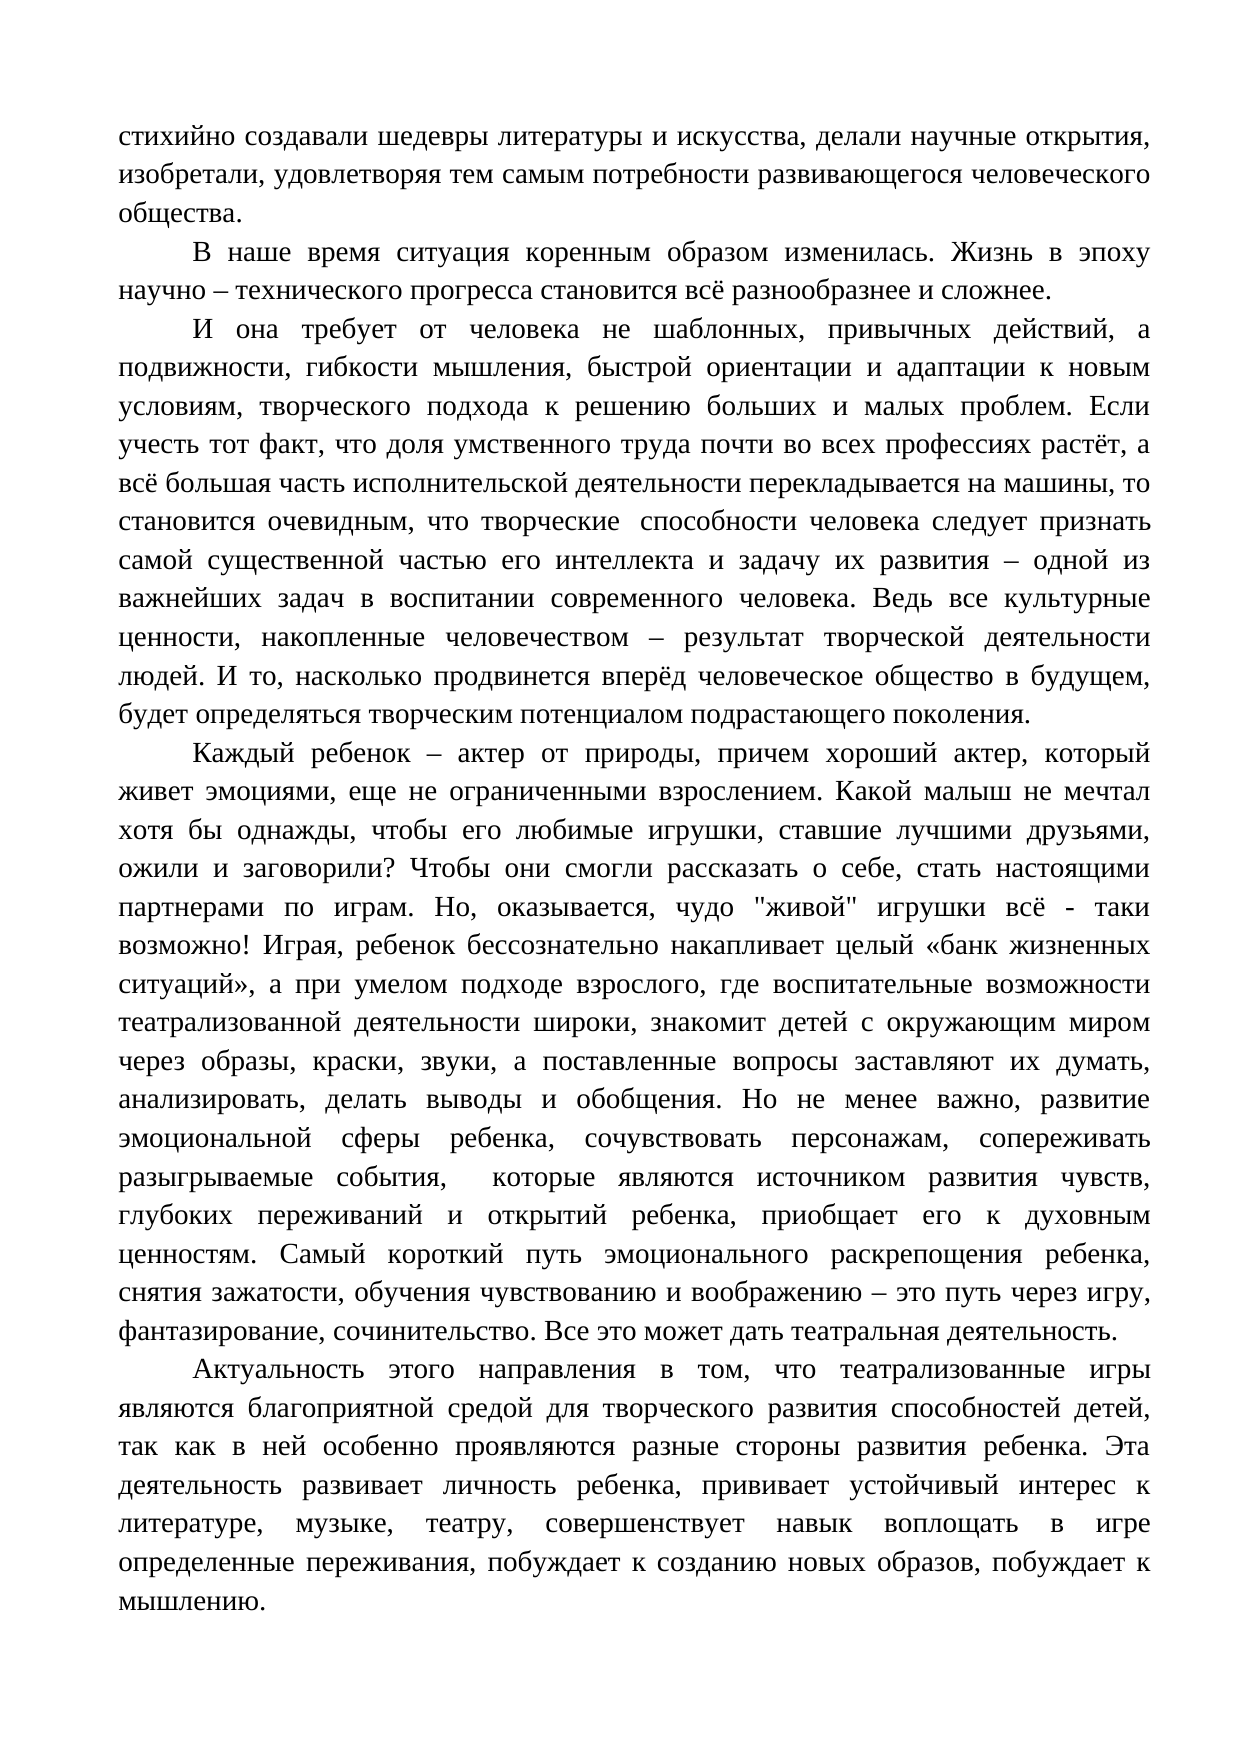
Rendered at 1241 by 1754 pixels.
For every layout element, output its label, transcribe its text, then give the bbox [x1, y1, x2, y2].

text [118, 118, 1152, 229]
text Актуальность этого направления в том, что театрализованные игры являются благоприятной средой для творческого развития способностей детей, так как в ней особенно проявляются разные стороны развития ребенка. Эта деятельность развивает личность ребенка, прививает устойчивый интерес к литературе, музыке, театру, совершенствует навык воплощать в игре определенные переживания, побуждает к созданию новых образов, побуждает к мышлению. [118, 1351, 1152, 1616]
text В наше время ситуация коренным образом изменилась. Жизнь в эпоху научно – технического прогресса становится всё разнообразнее и сложнее. [118, 234, 1152, 306]
text Каждый ребенок – актер от природы, причем хороший актер, который живет эмоциями, еще не ограниченными взрослением. Какой малыш не мечтал хотя бы однажды, чтобы его любимые игрушки, ставшие лучшими друзьями, ожили и заговорили? Чтобы они смогли рассказать о себе, стать настоящими партнерами по играм. Но, оказывается, чудо "живой" игрушки всё - таки возможно! Играя, ребенок бессознательно накапливает целый «банк жизненных ситуаций», а при умелом подходе взрослого, где воспитательные возможности театрализованной деятельности широки, знакомит детей с окружающим миром через образы, краски, звуки, а поставленные вопросы заставляют их думать, анализировать, делать выводы и обобщения. Но не менее важно, развитие эмоциональной сферы ребенка, сочувствовать персонажам, сопереживать разыгрываемые события, которые являются источником развития чувств, глубоких переживаний и открытий ребенка, приобщает его к духовным ценностям. Самый короткий путь эмоционального раскрепощения ребенка, снятия зажатости, обучения чувствованию и воображению – это путь через игру, фантазирование, сочинительство. Все это может дать театральная деятельность. [118, 735, 1152, 1346]
text И она требует от человека не шаблонных, привычных действий, а подвижности, гибкости мышления, быстрой ориентации и адаптации к новым условиям, творческого подхода к решению больших и малых проблем. Если учесть тот факт, что доля умственного труда почти во всех профессиях растёт, а всё большая часть исполнительской деятельности перекладывается на машины, то становится очевидным, что творческие способности человека следует признать самой существенной частью его интеллекта и задачу их развития – одной из важнейших задач в воспитании современного человека. Ведь все культурные ценности, накопленные человечеством – результат творческой деятельности людей. И то, насколько продвинется вперёд человеческое общество в будущем, будет определяться творческим потенциалом подрастающего поколения. [118, 311, 1152, 730]
